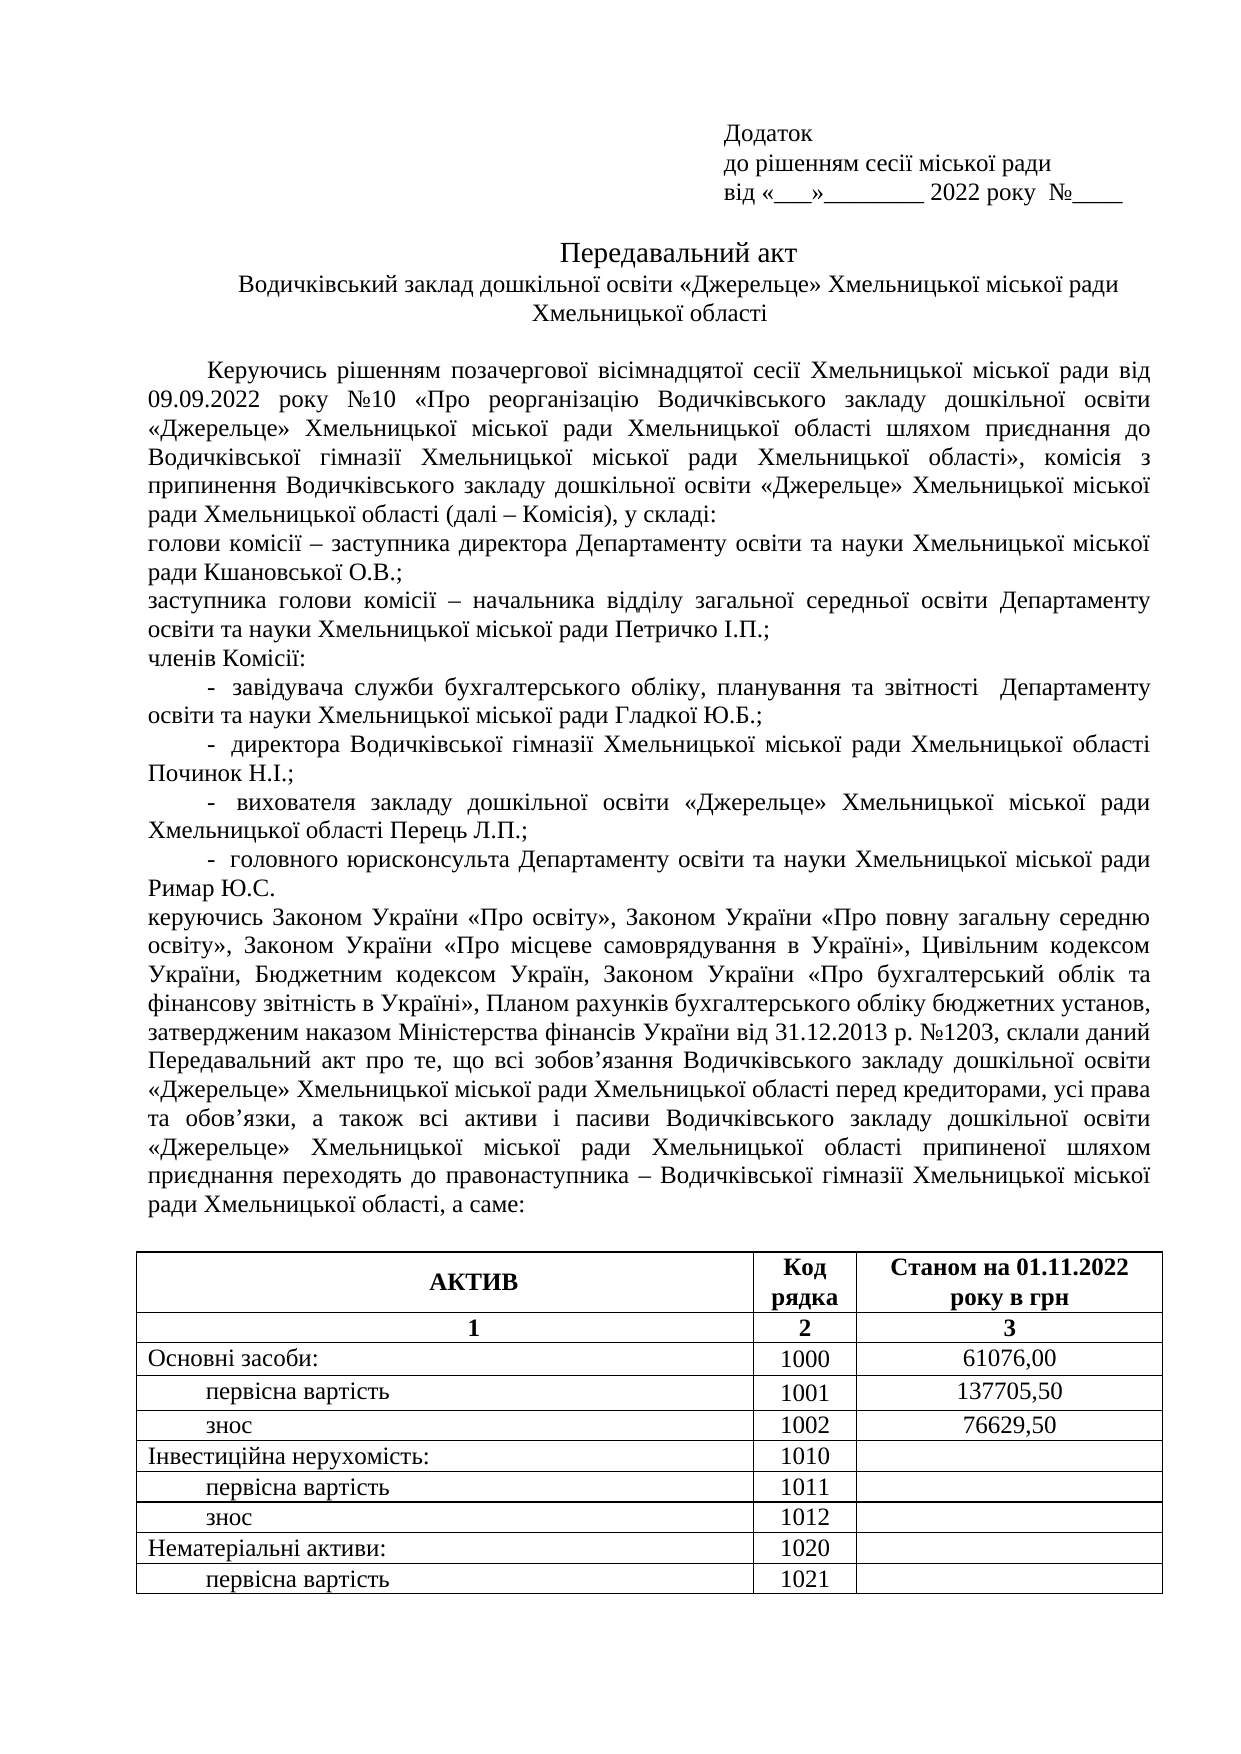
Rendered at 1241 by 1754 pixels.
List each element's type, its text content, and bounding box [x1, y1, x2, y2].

table_cell [857, 1472, 1162, 1501]
table_cell Основні засоби: [137, 1343, 753, 1375]
table_cell 1010 [754, 1441, 856, 1471]
text до рішенням сесії міської ради [148, 148, 1151, 177]
table_cell [857, 1533, 1162, 1563]
table_cell 2 [754, 1313, 856, 1342]
list завідувача служби бухгалтерського обліку, планування та звітності Департаменту освіти та науки Хмельницької міської ради Гладкої Ю.Б.; [148, 672, 1152, 729]
table_cell [857, 1564, 1162, 1593]
text заступника голови комісії – начальника відділу загальної середньої освіти Департаменту освіти та науки Хмельницької міської ради Петричко І.П.; [148, 585, 1151, 643]
list керуючись Законом України «Про освіту», Законом України «Про повну загальну середню освіту», Законом України «Про місцеве самоврядування в Україні», Цивільним кодексом України, Бюджетним кодексом Україн, Законом України «Про бухгалтерський облік та фінансову звітність в Україні», Планом рахунків бухгалтерського обліку бюджетних установ, затвердженим наказом Міністерства фінансів України від 31.12.2013 р. №1203, склали даний Передавальний акт про те, що всі зобов’язання Водичківського закладу дошкільної освіти «Джерельце» Хмельницької міської ради Хмельницької області перед кредиторами, усі права та обов’язки, а також всі активи і пасиви Водичківського закладу дошкільної освіти «Джерельце» Хмельницької міської ради Хмельницької області припиненої шляхом приєднання переходять до правонаступника – Водичківської гімназії Хмельницької міської ради Хмельницької області, а саме: [148, 902, 1152, 1218]
table_cell знос [137, 1411, 753, 1440]
table_cell 1012 [754, 1503, 856, 1532]
table_cell 61076,00 [857, 1343, 1162, 1375]
table_cell Нематеріальні активи: [137, 1533, 753, 1563]
table_cell 1002 [754, 1411, 856, 1440]
table_cell 1021 [754, 1564, 856, 1593]
table_cell [857, 1441, 1162, 1471]
table_cell первісна вартість [137, 1564, 753, 1593]
table_cell первісна вартість [137, 1472, 753, 1501]
table_cell 137705,50 [857, 1376, 1162, 1409]
list головного юрисконсульта Департаменту освіти та науки Хмельницької міської ради Римар Ю.С. [148, 844, 1152, 902]
text Передавальний акт [148, 236, 1151, 269]
table_cell Інвестиційна нерухомість: [137, 1441, 753, 1471]
list директора Водичківської гімназії Хмельницької міської ради Хмельницької області Починок Н.І.; [148, 729, 1152, 787]
table_cell 1011 [754, 1472, 856, 1501]
table_cell 76629,50 [857, 1411, 1162, 1440]
table_cell 3 [857, 1313, 1162, 1342]
table_cell знос [137, 1503, 753, 1532]
table_header Станом на 01.11.2022 року в грн [857, 1253, 1162, 1312]
text Додаток [148, 118, 1151, 147]
text Керуючись рішенням позачергової вісімнадцятої сесії Хмельницької міської ради від 09.09.2022 року №10 «Про реорганізацію Водичківського закладу дошкільної освіти «Джерельце» Хмельницької міської ради Хмельницької області шляхом приєднання до Водичківської гімназії Хмельницької міської ради Хмельницької області», комісія з припинення Водичківського закладу дошкільної освіти «Джерельце» Хмельницької міської ради Хмельницької області (далі – Комісія), у складі: [148, 355, 1151, 528]
table_cell 1000 [754, 1343, 856, 1375]
table_header Код рядка [754, 1253, 856, 1312]
table_cell 1001 [754, 1376, 856, 1409]
table_cell первісна вартість [137, 1376, 753, 1409]
table_cell 1020 [754, 1533, 856, 1563]
table_cell [857, 1503, 1162, 1532]
text від «___»________ 2022 року №____ [148, 177, 1151, 206]
text членів Комісії: [148, 643, 1151, 672]
table_cell 1 [137, 1313, 753, 1342]
list вихователя закладу дошкільної освіти «Джерельце» Хмельницької міської ради Хмельницької області Перець Л.П.; [148, 787, 1152, 844]
text голови комісії – заступника директора Департаменту освіти та науки Хмельницької міської ради Кшановської О.В.; [148, 528, 1151, 585]
text Водичківський заклад дошкільної освіти «Джерельце» Хмельницької міської ради Хмельницької області [148, 269, 1151, 327]
table_header АКТИВ [137, 1253, 753, 1312]
